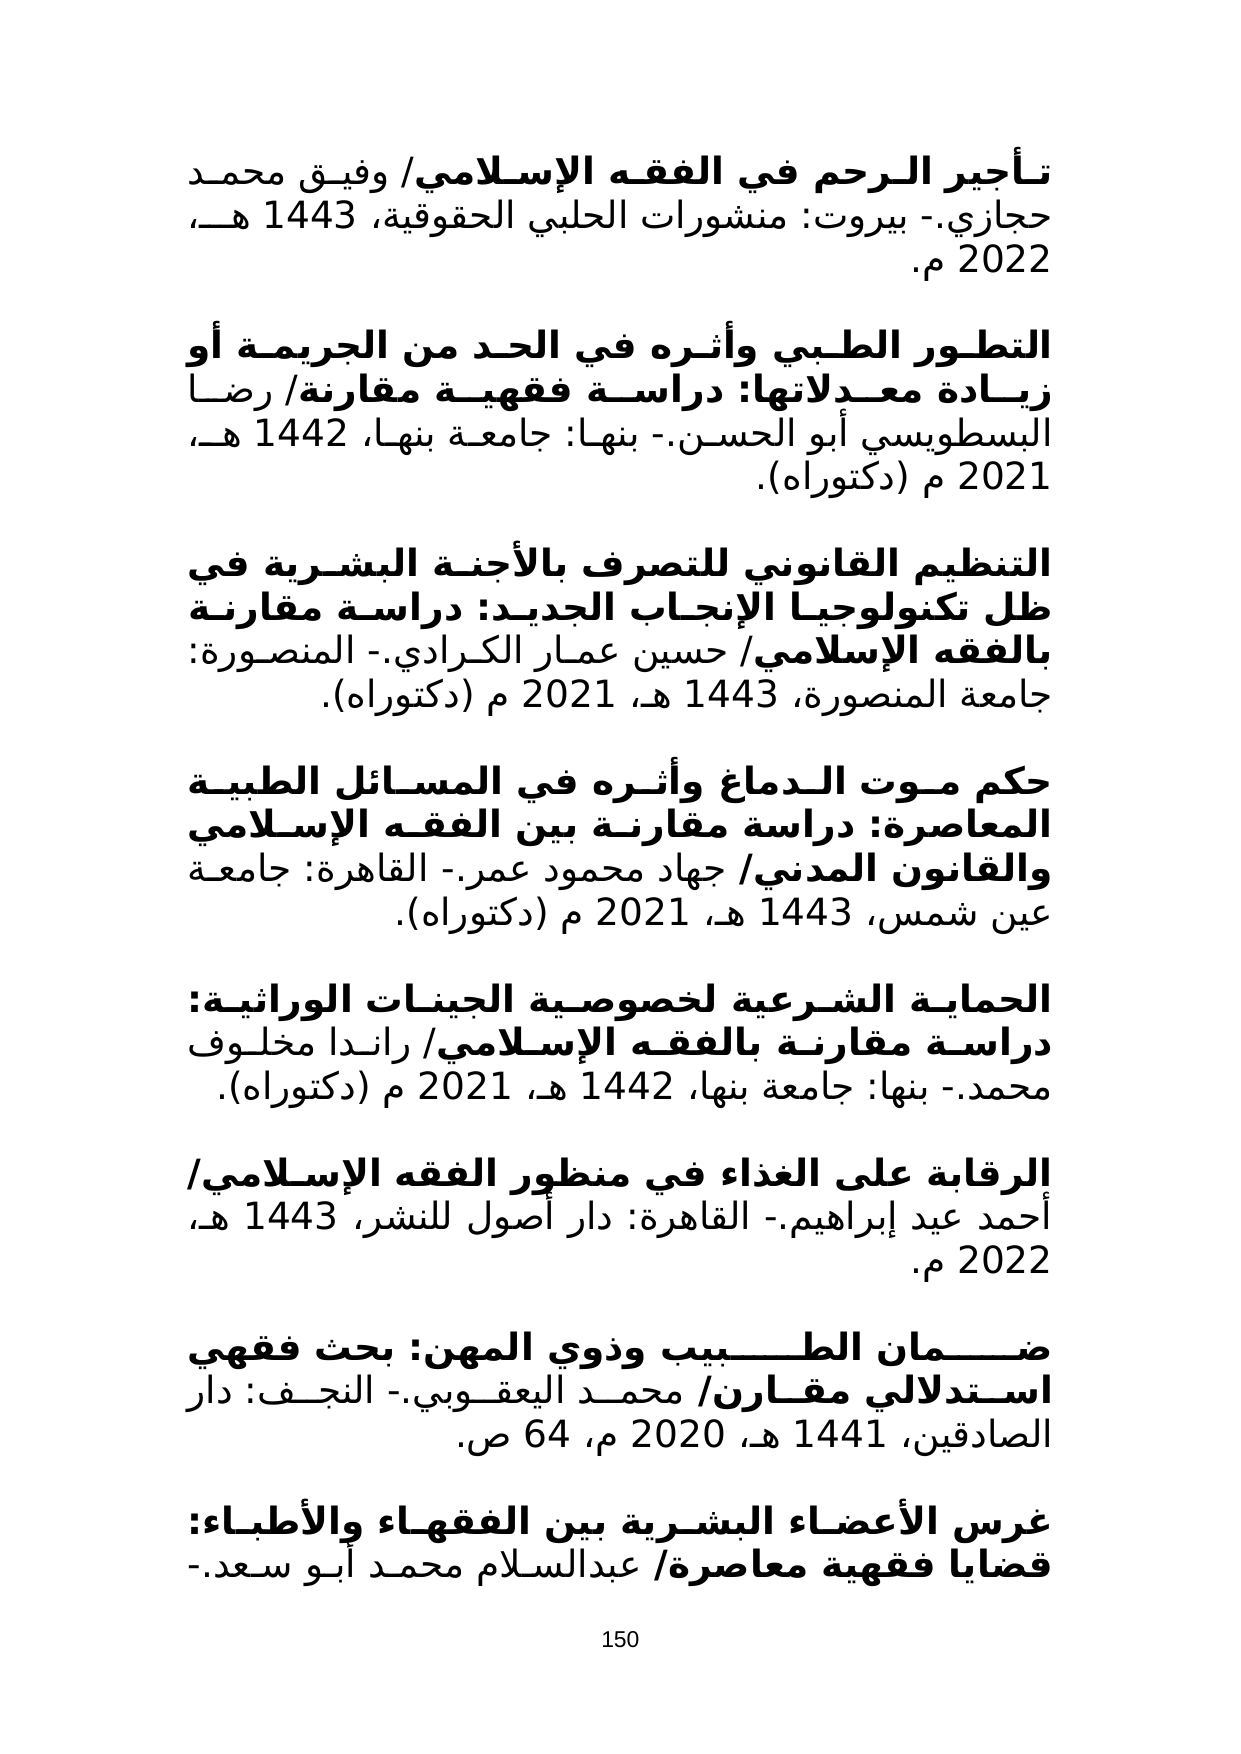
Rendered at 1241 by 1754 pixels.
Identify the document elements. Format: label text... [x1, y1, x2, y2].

text التطور الطبي وأثره في الحد من الجريمة أو زيادة معدلاتها: دراسة فقهية مقارنة/ رضا البسطويسي أبو الحسن.- بنها: جامعة بنها، 1442 هـ، 2021 م (دكتوراه). [187, 324, 1053, 499]
text حكم موت الدماغ وأثره في المسائل الطبية المعاصرة: دراسة مقارنة بين الفقه الإسلامي والقانون المدني/ جهاد محمود عمر.- القاهرة: جامعة عين شمس، 1443 هـ، 2021 م (دكتوراه). [187, 759, 1053, 934]
text ضمان الطبيب وذوي المهن: بحث فقهي استدلالي مقارن/ محمد اليعقوبي.- النجف: دار الصادقين، 1441 هـ، 2020 م، 64 ص. [187, 1325, 1053, 1456]
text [187, 1499, 1053, 1587]
text تأجير الرحم في الفقه الإسلامي/ وفيق محمد حجازي.- بيروت: منشورات الحلبي الحقوقية، 1443 هـ، 2022 م. [187, 150, 1053, 281]
text الحماية الشرعية لخصوصية الجينات الوراثية: دراسة مقارنة بالفقه الإسلامي/ راندا مخلوف محمد.- بنها: جامعة بنها، 1442 هـ، 2021 م (دكتوراه). [187, 977, 1053, 1108]
text الرقابة على الغذاء في منظور الفقه الإسلامي/ أحمد عيد إبراهيم.- القاهرة: دار أصول للنشر، 1443 هـ، 2022 م. [187, 1151, 1053, 1282]
text التنظيم القانوني للتصرف بالأجنة البشرية في ظل تكنولوجيا الإنجاب الجديد: دراسة مقارنة بالفقه الإسلامي/ حسين عمار الكرادي.- المنصورة: جامعة المنصورة، 1443 هـ، 2021 م (دكتوراه). [187, 542, 1053, 716]
